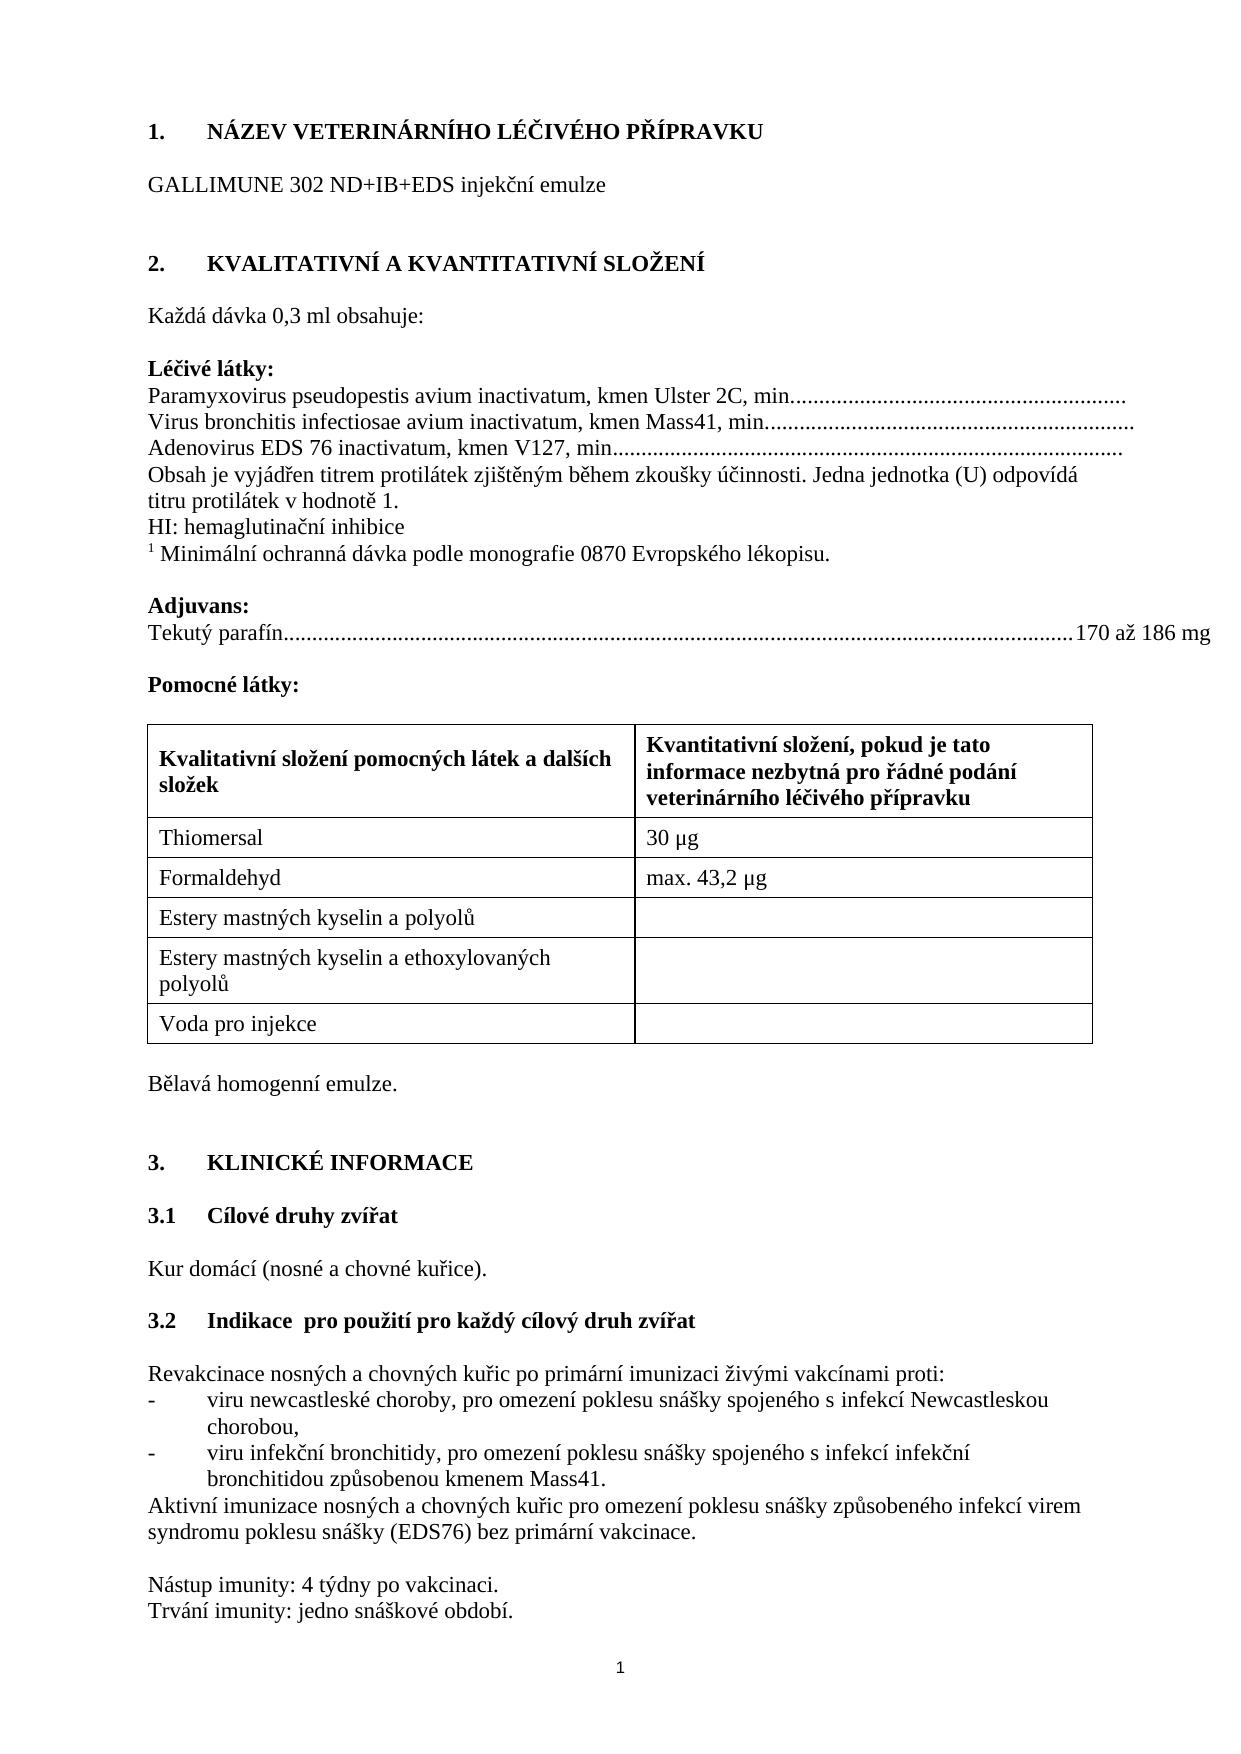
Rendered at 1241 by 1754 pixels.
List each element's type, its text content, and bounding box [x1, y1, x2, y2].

table_cell 30 μg [636, 818, 1092, 857]
text Kur domácí (nosné a chovné kuřice). [148, 1254, 1093, 1281]
text Revakcinace nosných a chovných kuřic po primární imunizaci živými vakcínami proti: [148, 1360, 1093, 1386]
text 1. NÁZEV VETERINÁRNÍHO LÉČIVÉHO PŘÍPRAVKU [148, 118, 1093, 144]
table_cell [636, 938, 1092, 1003]
text Bělavá homogenní emulze. [148, 1070, 1093, 1096]
text 3. KLINICKÉ INFORMACE [148, 1149, 1093, 1176]
table_header Kvalitativní složení pomocných látek a dalších složek [148, 725, 634, 817]
text Léčivé látky: [148, 355, 1093, 382]
list viru newcastleské choroby, pro omezení poklesu snášky spojeného s infekcí Newcastleskou chorobou, [148, 1386, 1093, 1439]
text Trvání imunity: jedno snáškové období. [148, 1597, 1093, 1623]
text Každá dávka 0,3 ml obsahuje: [148, 303, 1093, 329]
table_cell Voda pro injekce [148, 1004, 634, 1043]
table_cell [636, 1004, 1092, 1043]
table_cell max. 43,2 μg [636, 858, 1092, 897]
text HI: hemaglutinační inhibice [148, 513, 1093, 540]
text Obsah je vyjádřen titrem protilátek zjištěným během zkoušky účinnosti. Jedna jednotka (U) odpovídá titru protilátek v hodnotě 1. [148, 461, 1093, 513]
text Adjuvans: [148, 592, 1093, 619]
text Nástup imunity: 4 týdny po vakcinaci. [148, 1571, 1093, 1597]
table_cell Estery mastných kyselin a ethoxylovaných polyolů [148, 938, 634, 1003]
text 1 Minimální ochranná dávka podle monografie 0870 Evropského lékopisu. [148, 540, 1093, 566]
text 3.2 Indikace pro použití pro každý cílový druh zvířat [148, 1307, 1093, 1334]
text 3.1 Cílové druhy zvířat [148, 1202, 1093, 1228]
text Tekutý parafín 170 až 186 mg [148, 619, 1093, 645]
text GALLIMUNE 302 ND+IB+EDS injekční emulze [148, 171, 1093, 197]
text Virus bronchitis infectiosae avium inactivatum, kmen Mass41, min. 18 HI.U [148, 408, 1093, 434]
text Adenovirus EDS 76 inactivatum, kmen V127, min 180 HI.U [148, 434, 1093, 461]
table_cell [636, 898, 1092, 937]
list viru infekční bronchitidy, pro omezení poklesu snášky spojeného s infekcí infekční bronchitidou způsobenou kmenem Mass41. [148, 1439, 1093, 1492]
text Aktivní imunizace nosných a chovných kuřic pro omezení poklesu snášky způsobeného infekcí virem syndromu poklesu snášky (EDS76) bez primární vakcinace. [148, 1492, 1093, 1544]
text 2. KVALITATIVNÍ A KVANTITATIVNÍ SLOŽENÍ [148, 250, 1093, 276]
table_cell Estery mastných kyselin a polyolů [148, 898, 634, 937]
table_cell Formaldehyd [148, 858, 634, 897]
table_cell Thiomersal [148, 818, 634, 857]
table_header Kvantitativní složení, pokud je tato informace nezbytná pro řádné podání veterinárního léčivého přípravku [636, 725, 1092, 817]
text Pomocné látky: [148, 672, 1093, 698]
text Paramyxovirus pseudopestis avium inactivatum, kmen Ulster , min. 50 PD501 [148, 382, 1093, 408]
